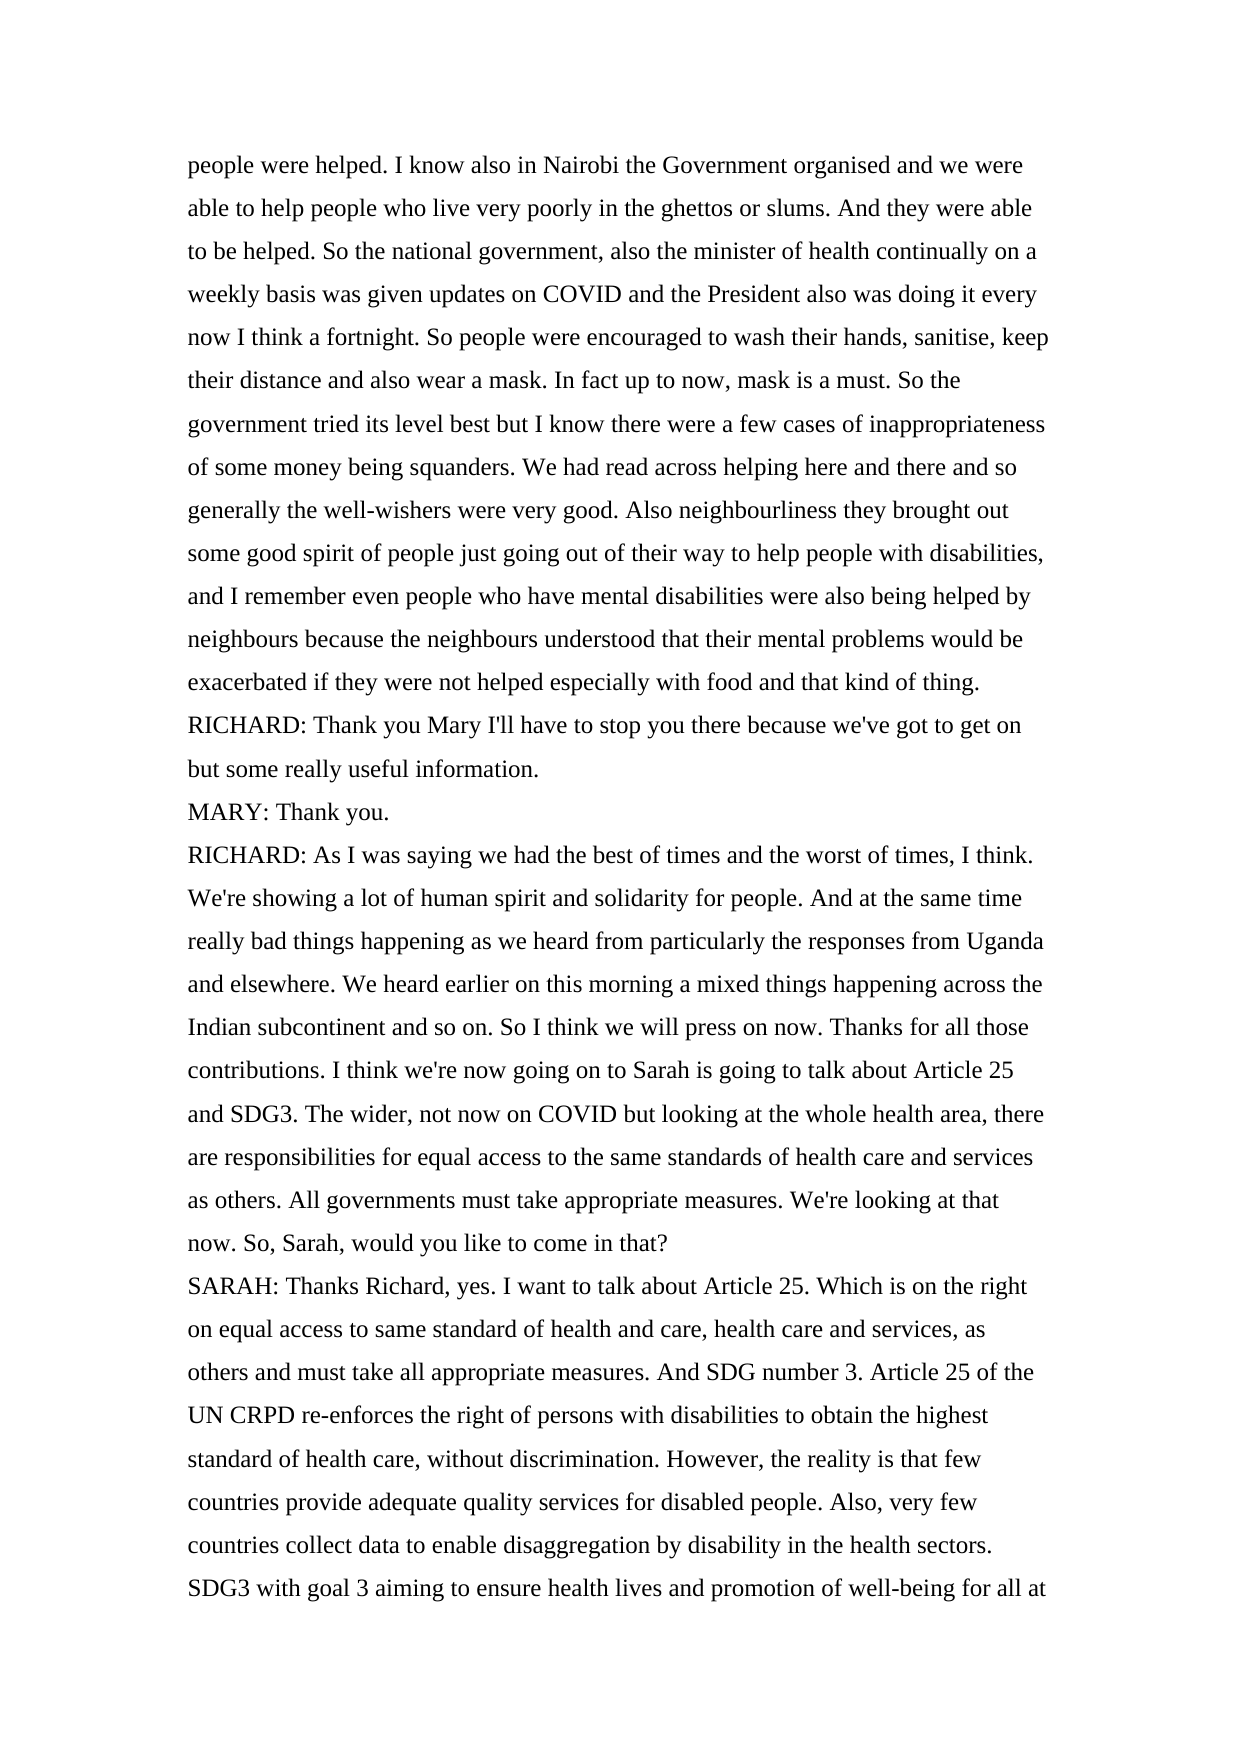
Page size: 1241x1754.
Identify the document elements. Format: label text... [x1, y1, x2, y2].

text RICHARD: Thank you Mary I'll have to stop you there because we've got to get on but some really useful information. [187, 711, 1053, 782]
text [187, 150, 1053, 696]
text MARY: Thank you. [187, 797, 1053, 826]
text RICHARD: As I was saying we had the best of times and the worst of times, I think. We're showing a lot of human spirit and solidarity for people. And at the same time really bad things happening as we heard from particularly the responses from Uganda and elsewhere. We heard earlier on this morning a mixed things happening across the Indian subcontinent and so on. So I think we will press on now. Thanks for all those contributions. I think we're now going on to Sarah is going to talk about Article 25 and SDG3. The wider, not now on COVID but looking at the whole health area, there are responsibilities for equal access to the same standards of health care and services as others. All governments must take appropriate measures. We're looking at that now. So, Sarah, would you like to come in that? [187, 840, 1053, 1257]
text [187, 1271, 1053, 1602]
